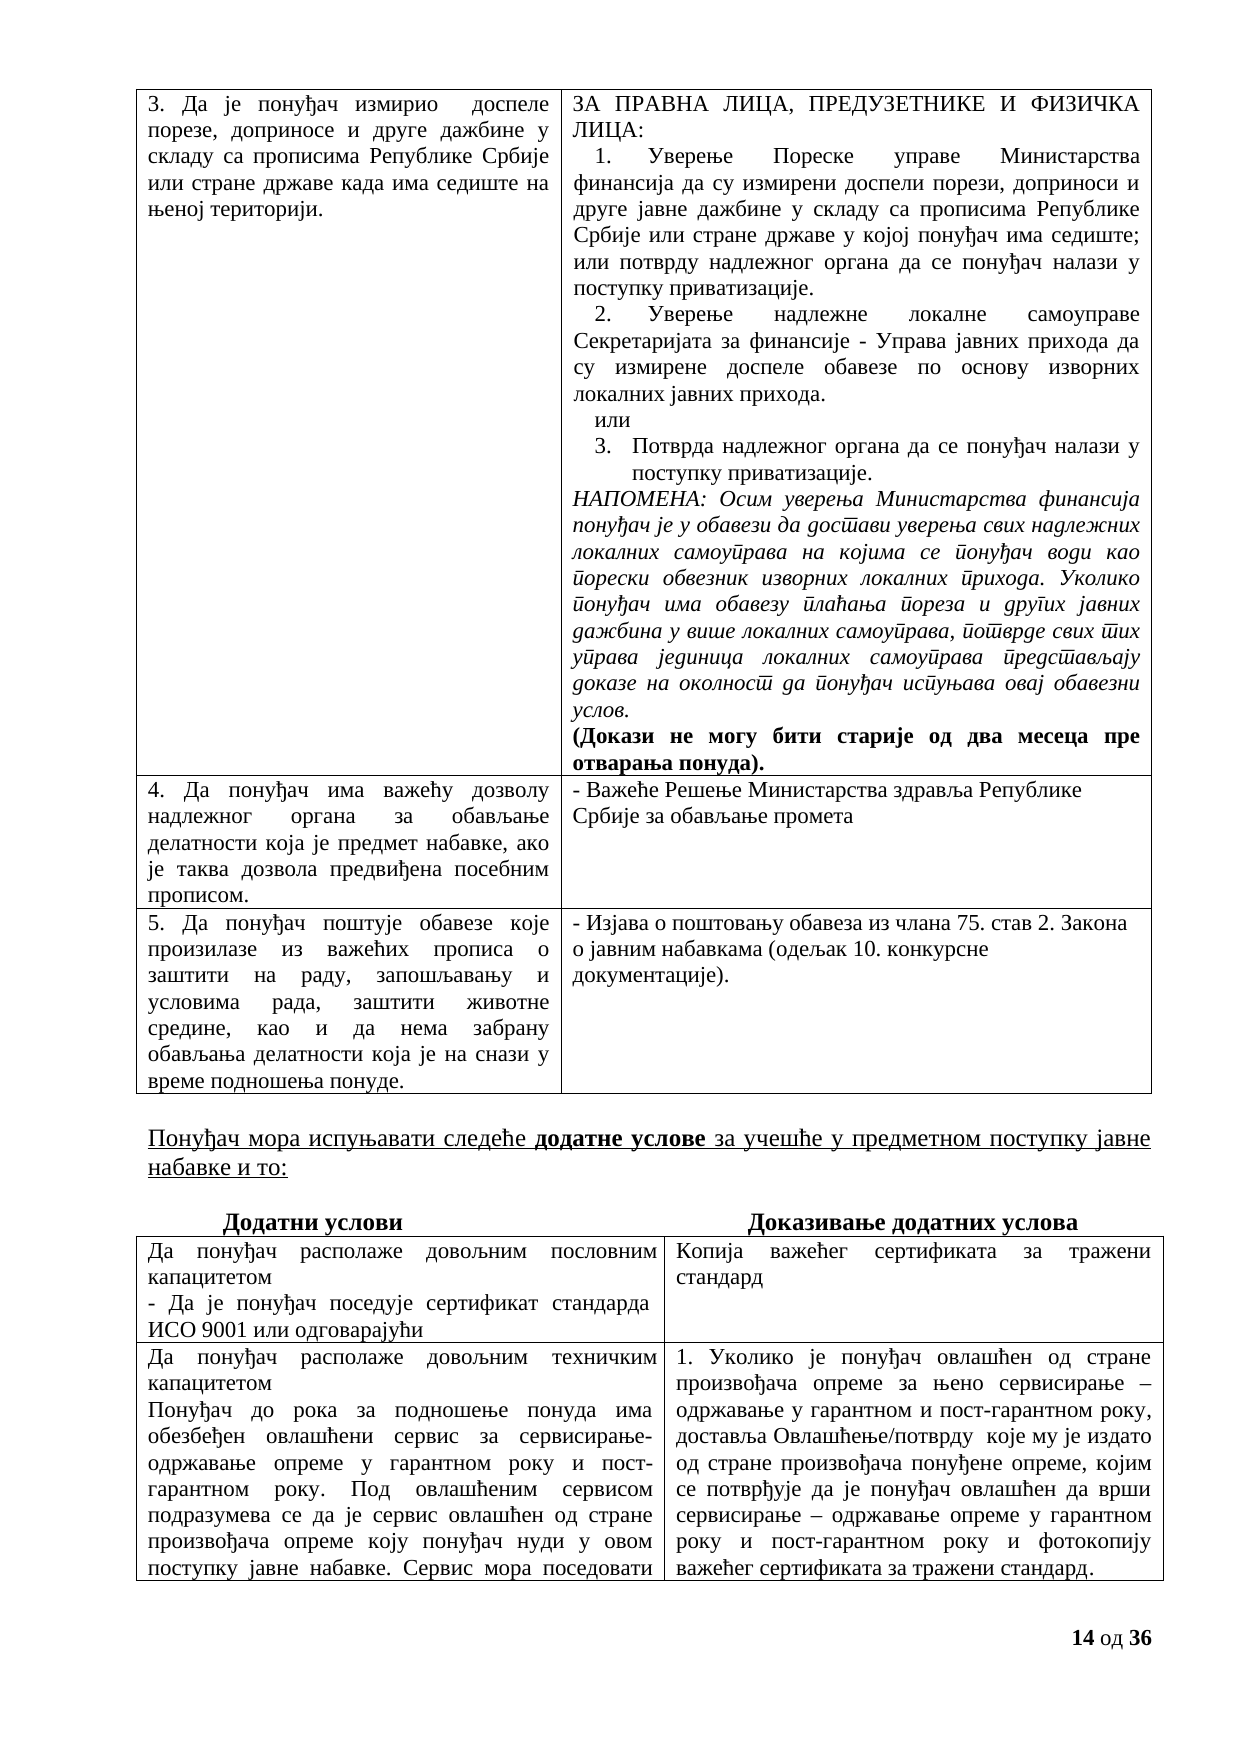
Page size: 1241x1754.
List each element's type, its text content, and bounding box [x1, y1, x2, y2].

text Додатни услови Доказивање додатних услова [223, 1207, 1189, 1236]
text Понуђач мора испуњавати следеће додатне услове за учешће у предметном поступку јавне набавке и то: [148, 1123, 1152, 1181]
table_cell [137, 1343, 664, 1580]
table_cell 4. Да понуђач има важећу дозволу надлежног органа за обављање делатности која је предмет набавке, ако је таква дозвола предвиђена посебним прописом. [137, 776, 561, 908]
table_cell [665, 1343, 1163, 1580]
table_cell - Изјавa о поштовању обавеза из члана 75. став 2. Закона о јавним набавкама (одељак 10. конкурсне документације). [562, 909, 1151, 1093]
table_cell - Важеће Решење Министарства здравља Републике Србије за обављање промета [562, 776, 1151, 908]
table_header Да понуђач располаже довољним пословним капацитетом - Да је понуђач поседује сертификат стандарда ИСО 9001 или одговарајући [137, 1237, 664, 1342]
table_header Копија важећег сертификата за тражени стандард [665, 1237, 1163, 1342]
table_cell ЗА ПРАВНА ЛИЦА, ПРЕДУЗЕТНИКЕ И ФИЗИЧКА ЛИЦА: Уверење Пореске управе Министарства финансија да су измирени доспели порези, доприноси и друге јавне дажбине у складу са прописима Републике Србије или стране државе у којој понуђач има седиште; или потврду надлежног органа да се понуђач налази у поступку приватизације. Уверење надлежне локалне самоуправе Секретаријата за финансије - Управа јавних прихода да су измирене доспеле обавезе по основу изворних локалних јавних прихода. или Потврда надлежног органа да се понуђач налази у поступку приватизације. НАПОМЕНА: Осим уверења Министарства финансија понуђач је у обавези да достави уверења свих надлежних локалних самоуправа на којима се понуђач води као порески обвезник изворних локалних прихода. Уколико понуђач има обавезу плаћања пореза и других јавних дажбина у више локалних самоуправа, потврде свих тих управа јединица локалних самоуправа представљају доказе на околност да понуђач испуњава овај обавезни услов. (Докази не могу бити старије од два месеца пре отварања понуда). [562, 90, 1151, 775]
table_cell 5. Да понуђач поштује обавезе које произилазе из важећих прописа о заштити на раду, запошљавању и условима рада, заштити животне средине, као и да нема забрану обављања делатности која је на снази у време подношења понуде. [137, 909, 561, 1093]
table_cell 3. Да је понуђач измирио доспеле порезе, доприносе и друге дажбине у складу са прописима Републике Србије или стране државе када има седиште на њеној територији. [137, 90, 561, 775]
